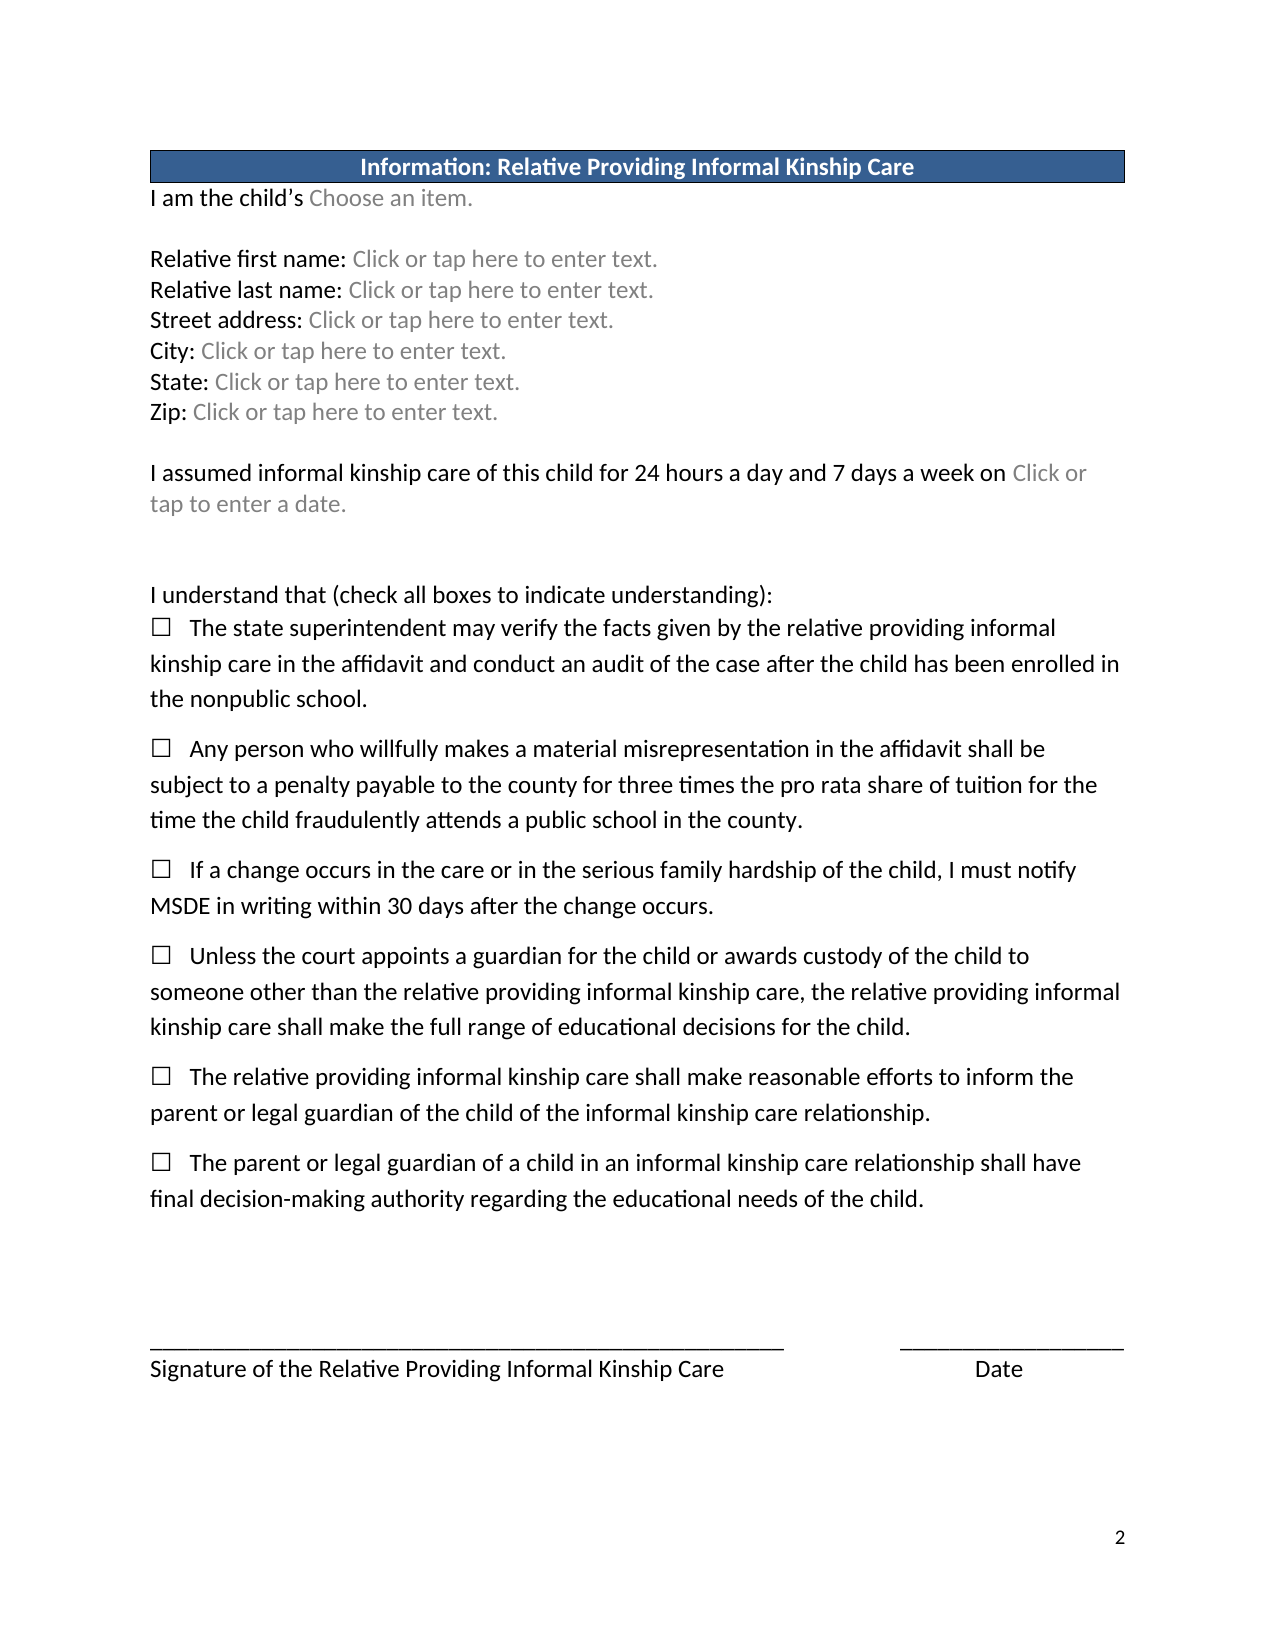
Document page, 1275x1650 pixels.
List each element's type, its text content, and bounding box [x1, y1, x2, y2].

text Unless the court appoints a guardian for the child or awards custody of the child to someone other than the relative providing informal kinship care, the relative providing informal kinship care shall make the full range of educational decisions for the child. [150, 938, 1125, 1042]
text The parent or legal guardian of a child in an informal kinship care relationship shall have final decision-making authority regarding the educational needs of the child. [150, 1145, 1125, 1214]
text Zip: [150, 396, 1125, 427]
text I understand that (check all boxes to indicate understanding): [150, 579, 1125, 610]
text Any person who willfully makes a material misrepresentation in the affidavit shall be subject to a penalty payable to the county for three times the pro rata share of tuition for the time the child fraudulently attends a public school in the county. [150, 731, 1125, 835]
text The state superintendent may verify the facts given by the relative providing informal kinship care in the affidavit and conduct an audit of the case after the child has been enrolled in the nonpublic school. [150, 610, 1125, 714]
text Street address: [150, 305, 1125, 335]
text I am the child’s [150, 183, 1125, 213]
text I assumed informal kinship care of this child for 24 hours a day and 7 days a week on [150, 457, 1125, 518]
table_header Information: Relative Providing Informal Kinship Care [151, 151, 1124, 182]
text The relative providing informal kinship care shall make reasonable efforts to inform the parent or legal guardian of the child of the informal kinship care relationship. [150, 1059, 1125, 1128]
text Relative first name: [150, 244, 1125, 274]
text City: [150, 335, 1125, 366]
text State: [150, 366, 1125, 396]
text If a change occurs in the care or in the serious family hardship of the child, I must notify MSDE in writing within 30 days after the change occurs. [150, 852, 1125, 921]
text Signature of the Relative Providing Informal Kinship Care Date [150, 1353, 1125, 1384]
text ___________________________________________________ __________________ [150, 1323, 1125, 1353]
text Relative last name: [150, 274, 1125, 305]
